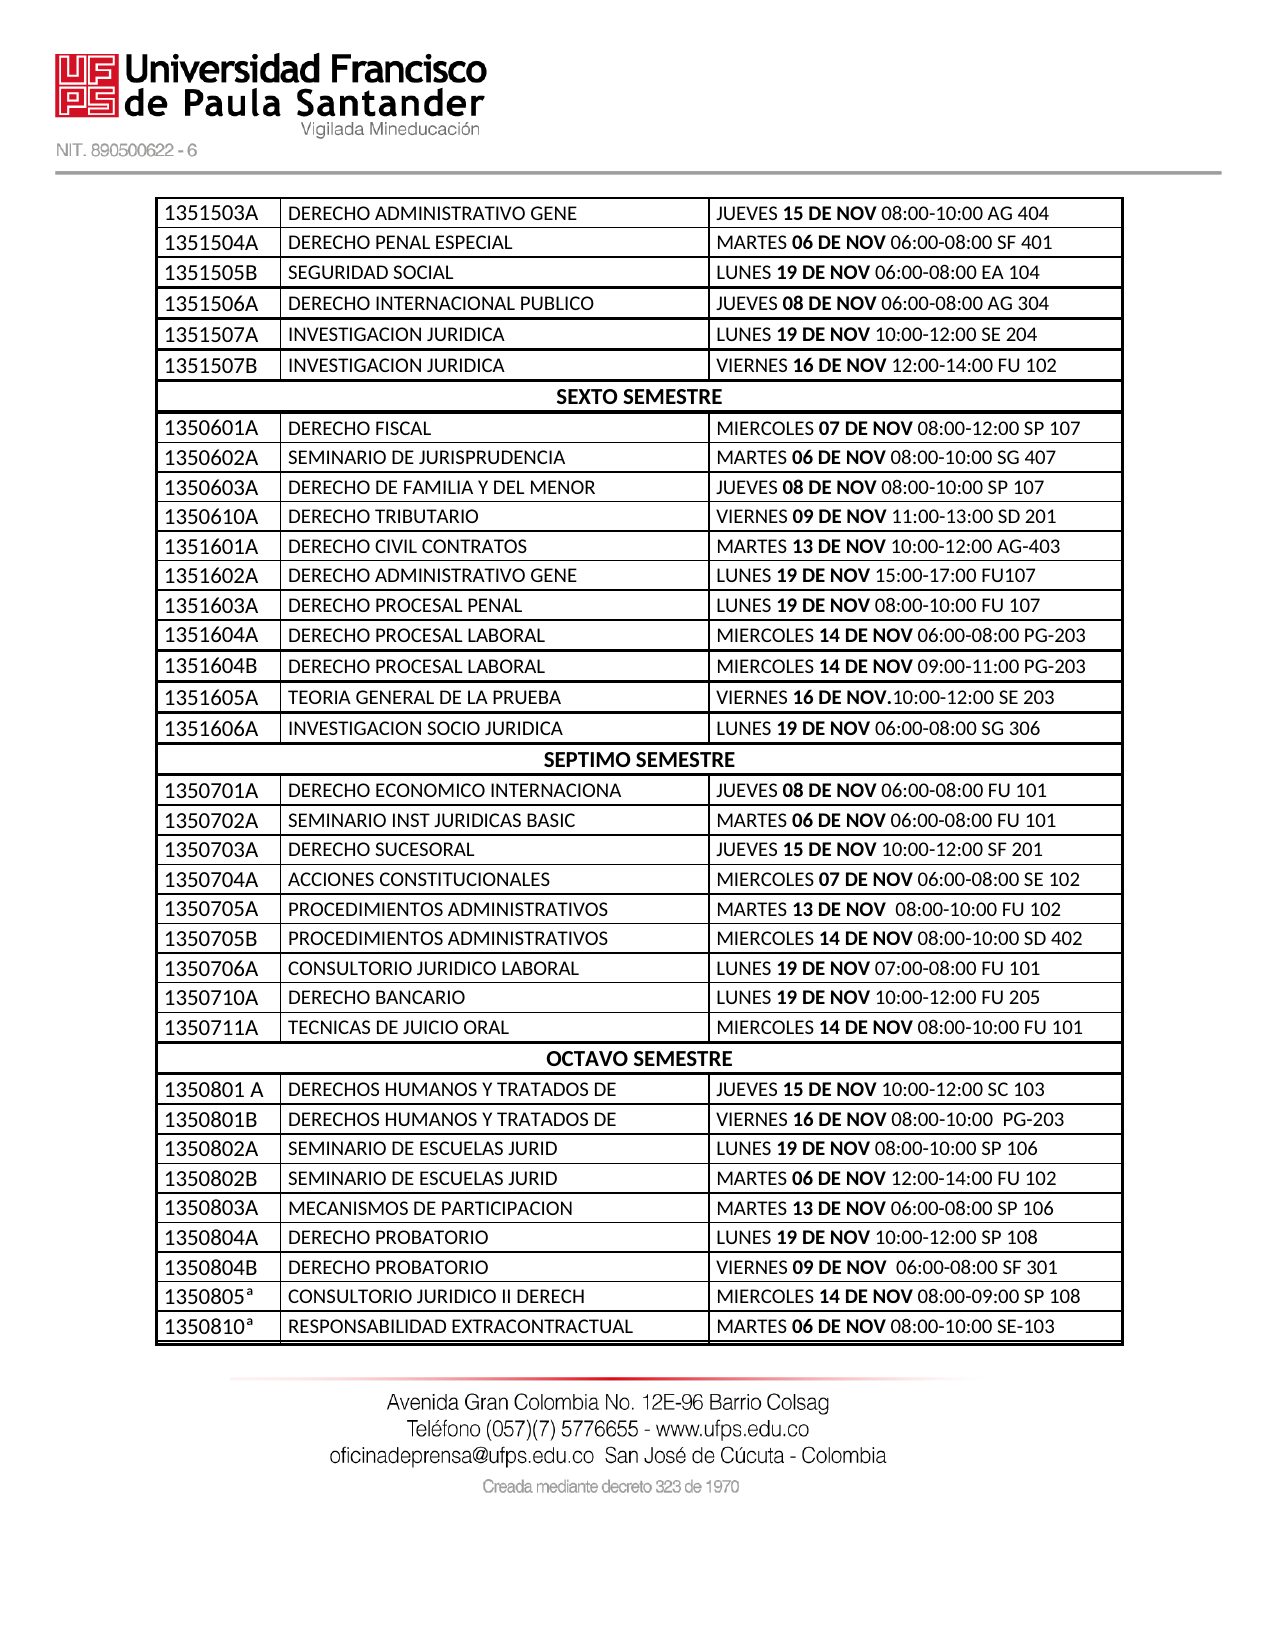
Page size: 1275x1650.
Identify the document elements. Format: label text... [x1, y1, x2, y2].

table_cell DERECHO PROBATORIO [281, 1253, 708, 1281]
table_cell DERECHO ECONOMICO INTERNACIONA [281, 776, 708, 804]
table_cell 1351504A [158, 228, 280, 256]
table_cell DERECHO DE FAMILIA Y DEL MENOR [281, 473, 708, 501]
table_cell VIERNES 09 DE NOV 11:00-13:00 SD 201 [710, 502, 1121, 530]
table_cell DERECHO ADMINISTRATIVO GENE [281, 561, 708, 589]
table_cell MARTES 13 DE NOV 08:00-10:00 FU 102 [710, 895, 1121, 923]
table_cell DERECHO PENAL ESPECIAL [281, 228, 708, 256]
table_cell TECNICAS DE JUICIO ORAL [281, 1013, 708, 1041]
table_cell 1350804B [158, 1253, 280, 1281]
table_cell 1351606A [158, 714, 280, 742]
table_cell 1350802A [158, 1135, 280, 1162]
table_cell 1350706A [158, 954, 280, 982]
table_cell DERECHO FISCAL [281, 414, 708, 441]
table_cell 1350810ª [158, 1312, 280, 1340]
table_cell LUNES 19 DE NOV 06:00-08:00 SG 306 [710, 714, 1121, 742]
table_cell 1351601A [158, 532, 280, 560]
table_cell LUNES 19 DE NOV 07:00-08:00 FU 101 [710, 954, 1121, 982]
table_cell JUEVES 08 DE NOV 06:00-08:00 FU 101 [710, 776, 1121, 804]
table_cell 1351603A [158, 591, 280, 619]
table_cell LUNES 19 DE NOV 08:00-10:00 SP 106 [710, 1135, 1121, 1162]
table_cell SEMINARIO DE ESCUELAS JURID [281, 1135, 708, 1162]
table_cell 1351604A [158, 621, 280, 648]
table_cell SEMINARIO INST JURIDICAS BASIC [281, 806, 708, 834]
table_cell DERECHOS HUMANOS Y TRATADOS DE [281, 1075, 708, 1103]
table_cell 1350705B [158, 924, 280, 952]
table_cell 1350701A [158, 776, 280, 804]
table_cell INVESTIGACION SOCIO JURIDICA [281, 714, 708, 742]
table_cell DERECHO BANCARIO [281, 983, 708, 1011]
table_cell MIERCOLES 14 DE NOV 08:00-10:00 FU 101 [710, 1013, 1121, 1041]
table_cell LUNES 19 DE NOV 06:00-08:00 EA 104 [710, 258, 1121, 286]
table_cell INVESTIGACION JURIDICA [281, 351, 708, 379]
table_cell JUEVES 15 DE NOV 10:00-12:00 SF 201 [710, 836, 1121, 863]
table_cell 1350705A [158, 895, 280, 923]
table_cell ACCIONES CONSTITUCIONALES [281, 865, 708, 893]
table_cell 1350803A [158, 1194, 280, 1222]
table_cell VIERNES 16 DE NOV 12:00-14:00 FU 102 [710, 351, 1121, 379]
table_cell 1351507A [158, 320, 280, 348]
table_cell MARTES 13 DE NOV 10:00-12:00 AG-403 [710, 532, 1121, 560]
table_cell 1350704A [158, 865, 280, 893]
table_cell DERECHO TRIBUTARIO [281, 502, 708, 530]
table_cell VIERNES 16 DE NOV 08:00-10:00 PG-203 [710, 1105, 1121, 1133]
table_cell VIERNES 16 DE NOV.10:00-12:00 SE 203 [710, 683, 1121, 711]
table_cell MARTES 06 DE NOV 08:00-10:00 SE-103 [710, 1312, 1121, 1340]
table_cell DERECHO PROCESAL LABORAL [281, 652, 708, 680]
table_cell 1350805ª [158, 1282, 280, 1310]
table_cell DERECHO PROCESAL LABORAL [281, 621, 708, 648]
table_cell PROCEDIMIENTOS ADMINISTRATIVOS [281, 924, 708, 952]
table_cell 1350801 A [158, 1075, 280, 1103]
picture [26, 26, 1250, 197]
table_cell 1351505B [158, 258, 280, 286]
table_cell SEMINARIO DE ESCUELAS JURID [281, 1164, 708, 1192]
table_cell 1351605A [158, 683, 280, 711]
table_cell 1350603A [158, 473, 280, 501]
table_cell DERECHOS HUMANOS Y TRATADOS DE [281, 1105, 708, 1133]
table_cell MIERCOLES 07 DE NOV 08:00-12:00 SP 107 [710, 414, 1121, 441]
table_cell MARTES 13 DE NOV 06:00-08:00 SP 106 [710, 1194, 1121, 1222]
table_cell 1351503A [158, 199, 280, 227]
table_cell MARTES 06 DE NOV 08:00-10:00 SG 407 [710, 443, 1121, 471]
table_cell 1350710A [158, 983, 280, 1011]
table_cell MARTES 06 DE NOV 12:00-14:00 FU 102 [710, 1164, 1121, 1192]
table_cell 1350702A [158, 806, 280, 834]
table_cell 1350703A [158, 836, 280, 863]
table_cell 1350610A [158, 502, 280, 530]
table_cell 1351602A [158, 561, 280, 589]
table_cell SEPTIMO SEMESTRE [158, 745, 1121, 773]
table_cell DERECHO INTERNACIONAL PUBLICO [281, 289, 708, 317]
picture [0, 1347, 1275, 1526]
table_cell 1350602A [158, 443, 280, 471]
table_cell MIERCOLES 14 DE NOV 08:00-10:00 SD 402 [710, 924, 1121, 952]
table_cell TEORIA GENERAL DE LA PRUEBA [281, 683, 708, 711]
table_cell 1351506A [158, 289, 280, 317]
table_cell DERECHO PROBATORIO [281, 1223, 708, 1251]
table_cell CONSULTORIO JURIDICO LABORAL [281, 954, 708, 982]
table_cell JUEVES 08 DE NOV 06:00-08:00 AG 304 [710, 289, 1121, 317]
table_cell OCTAVO SEMESTRE [158, 1044, 1121, 1072]
table_cell LUNES 19 DE NOV 10:00-12:00 FU 205 [710, 983, 1121, 1011]
table_cell SEXTO SEMESTRE [158, 382, 1121, 410]
table_cell CONSULTORIO JURIDICO II DERECH [281, 1282, 708, 1310]
table_cell DERECHO ADMINISTRATIVO GENE [281, 199, 708, 227]
table_cell PROCEDIMIENTOS ADMINISTRATIVOS [281, 895, 708, 923]
table_cell 1350711A [158, 1013, 280, 1041]
table_cell MIERCOLES 07 DE NOV 06:00-08:00 SE 102 [710, 865, 1121, 893]
table_cell MARTES 06 DE NOV 06:00-08:00 SF 401 [710, 228, 1121, 256]
table_cell LUNES 19 DE NOV 10:00-12:00 SP 108 [710, 1223, 1121, 1251]
table_cell MIERCOLES 14 DE NOV 08:00-09:00 SP 108 [710, 1282, 1121, 1310]
table_cell MIERCOLES 14 DE NOV 06:00-08:00 PG-203 [710, 621, 1121, 648]
table_cell JUEVES 15 DE NOV 10:00-12:00 SC 103 [710, 1075, 1121, 1103]
table_cell SEMINARIO DE JURISPRUDENCIA [281, 443, 708, 471]
table_cell 1351507B [158, 351, 280, 379]
table_cell MECANISMOS DE PARTICIPACION [281, 1194, 708, 1222]
table_cell 1351604B [158, 652, 280, 680]
table_cell SEGURIDAD SOCIAL [281, 258, 708, 286]
table_cell 1350601A [158, 414, 280, 441]
table_cell 1350802B [158, 1164, 280, 1192]
table_cell 1350804A [158, 1223, 280, 1251]
table_cell MARTES 06 DE NOV 06:00-08:00 FU 101 [710, 806, 1121, 834]
table_cell DERECHO CIVIL CONTRATOS [281, 532, 708, 560]
table_cell MIERCOLES 14 DE NOV 09:00-11:00 PG-203 [710, 652, 1121, 680]
table_cell RESPONSABILIDAD EXTRACONTRACTUAL [281, 1312, 708, 1340]
table_cell VIERNES 09 DE NOV 06:00-08:00 SF 301 [710, 1253, 1121, 1281]
table_cell DERECHO SUCESORAL [281, 836, 708, 863]
table_cell INVESTIGACION JURIDICA [281, 320, 708, 348]
table_cell LUNES 19 DE NOV 08:00-10:00 FU 107 [710, 591, 1121, 619]
table_cell DERECHO PROCESAL PENAL [281, 591, 708, 619]
table_cell JUEVES 15 DE NOV 08:00-10:00 AG 404 [710, 199, 1121, 227]
table_cell LUNES 19 DE NOV 10:00-12:00 SE 204 [710, 320, 1121, 348]
table_cell LUNES 19 DE NOV 15:00-17:00 FU107 [710, 561, 1121, 589]
table_cell 1350801B [158, 1105, 280, 1133]
table_cell JUEVES 08 DE NOV 08:00-10:00 SP 107 [710, 473, 1121, 501]
